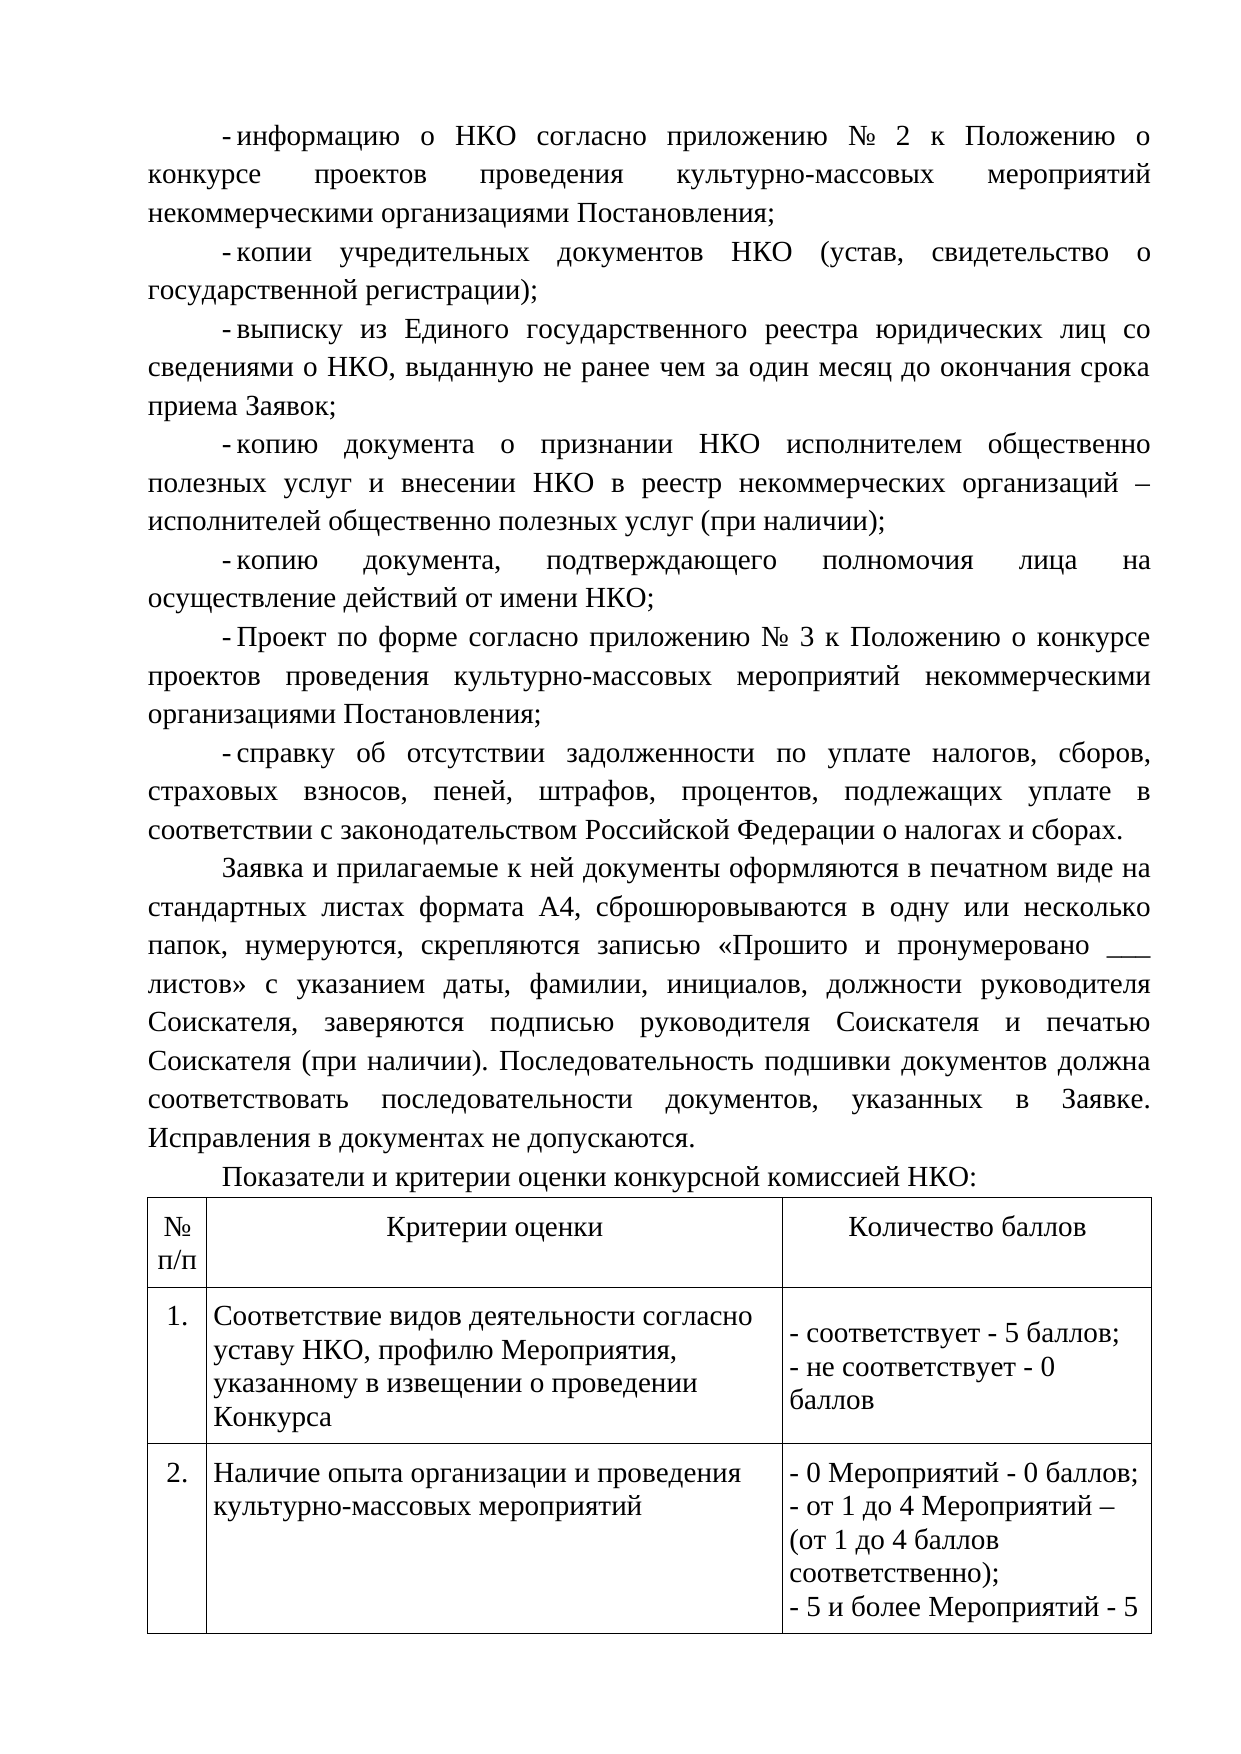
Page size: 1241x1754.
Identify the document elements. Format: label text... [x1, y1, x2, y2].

table_header № п/п [148, 1198, 206, 1287]
table_cell - соответствует - 5 баллов; - не соответствует - 0 баллов [783, 1288, 1151, 1443]
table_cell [207, 1444, 782, 1633]
text Показатели и критерии оценки конкурсной комиссией НКО: [148, 1159, 1152, 1192]
table_cell 2. [148, 1444, 206, 1633]
table_header Критерии оценки [207, 1198, 782, 1287]
text - информацию о НКО согласно приложению № 2 к Положению о конкурсе проектов проведения культурно-массовых мероприятий некоммерческими организациями Постановления; [148, 118, 1152, 229]
text - Проект по форме согласно приложению № 3 к Положению о конкурсе проектов проведения культурно-массовых мероприятий некоммерческими организациями Постановления; [148, 619, 1152, 730]
text - копии учредительных документов НКО (устав, свидетельство о государственной регистрации); [148, 234, 1152, 306]
text - справку об отсутствии задолженности по уплате налогов, сборов, страховых взносов, пеней, штрафов, процентов, подлежащих уплате в соответствии с законодательством Российской Федерации о налогах и сборах. [148, 735, 1152, 845]
text - копию документа о признании НКО исполнителем общественно полезных услуг и внесении НКО в реестр некоммерческих организаций – исполнителей общественно полезных услуг (при наличии); [148, 426, 1152, 537]
text Заявка и прилагаемые к ней документы оформляются в печатном виде на стандартных листах формата А4, сброшюровываются в одну или несколько папок, нумеруются, скрепляются записью «Прошито и пронумеровано ___ листов» с указанием даты, фамилии, инициалов, должности руководителя Соискателя, заверяются подписью руководителя Соискателя и печатью Соискателя (при наличии). Последовательность подшивки документов должна соответствовать последовательности документов, указанных в Заявке. Исправления в документах не допускаются. [148, 850, 1152, 1154]
table_cell 1. [148, 1288, 206, 1443]
table_cell Соответствие видов деятельности согласно уставу НКО, профилю Мероприятия, указанному в извещении о проведении Конкурса [207, 1288, 782, 1443]
text - выписку из Единого государственного реестра юридических лиц со сведениями о НКО, выданную не ранее чем за один месяц до окончания срока приема Заявок; [148, 311, 1152, 421]
text - копию документа, подтверждающего полномочия лица на осуществление действий от имени НКО; [148, 542, 1152, 614]
table_header Количество баллов [783, 1198, 1151, 1287]
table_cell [783, 1444, 1151, 1633]
